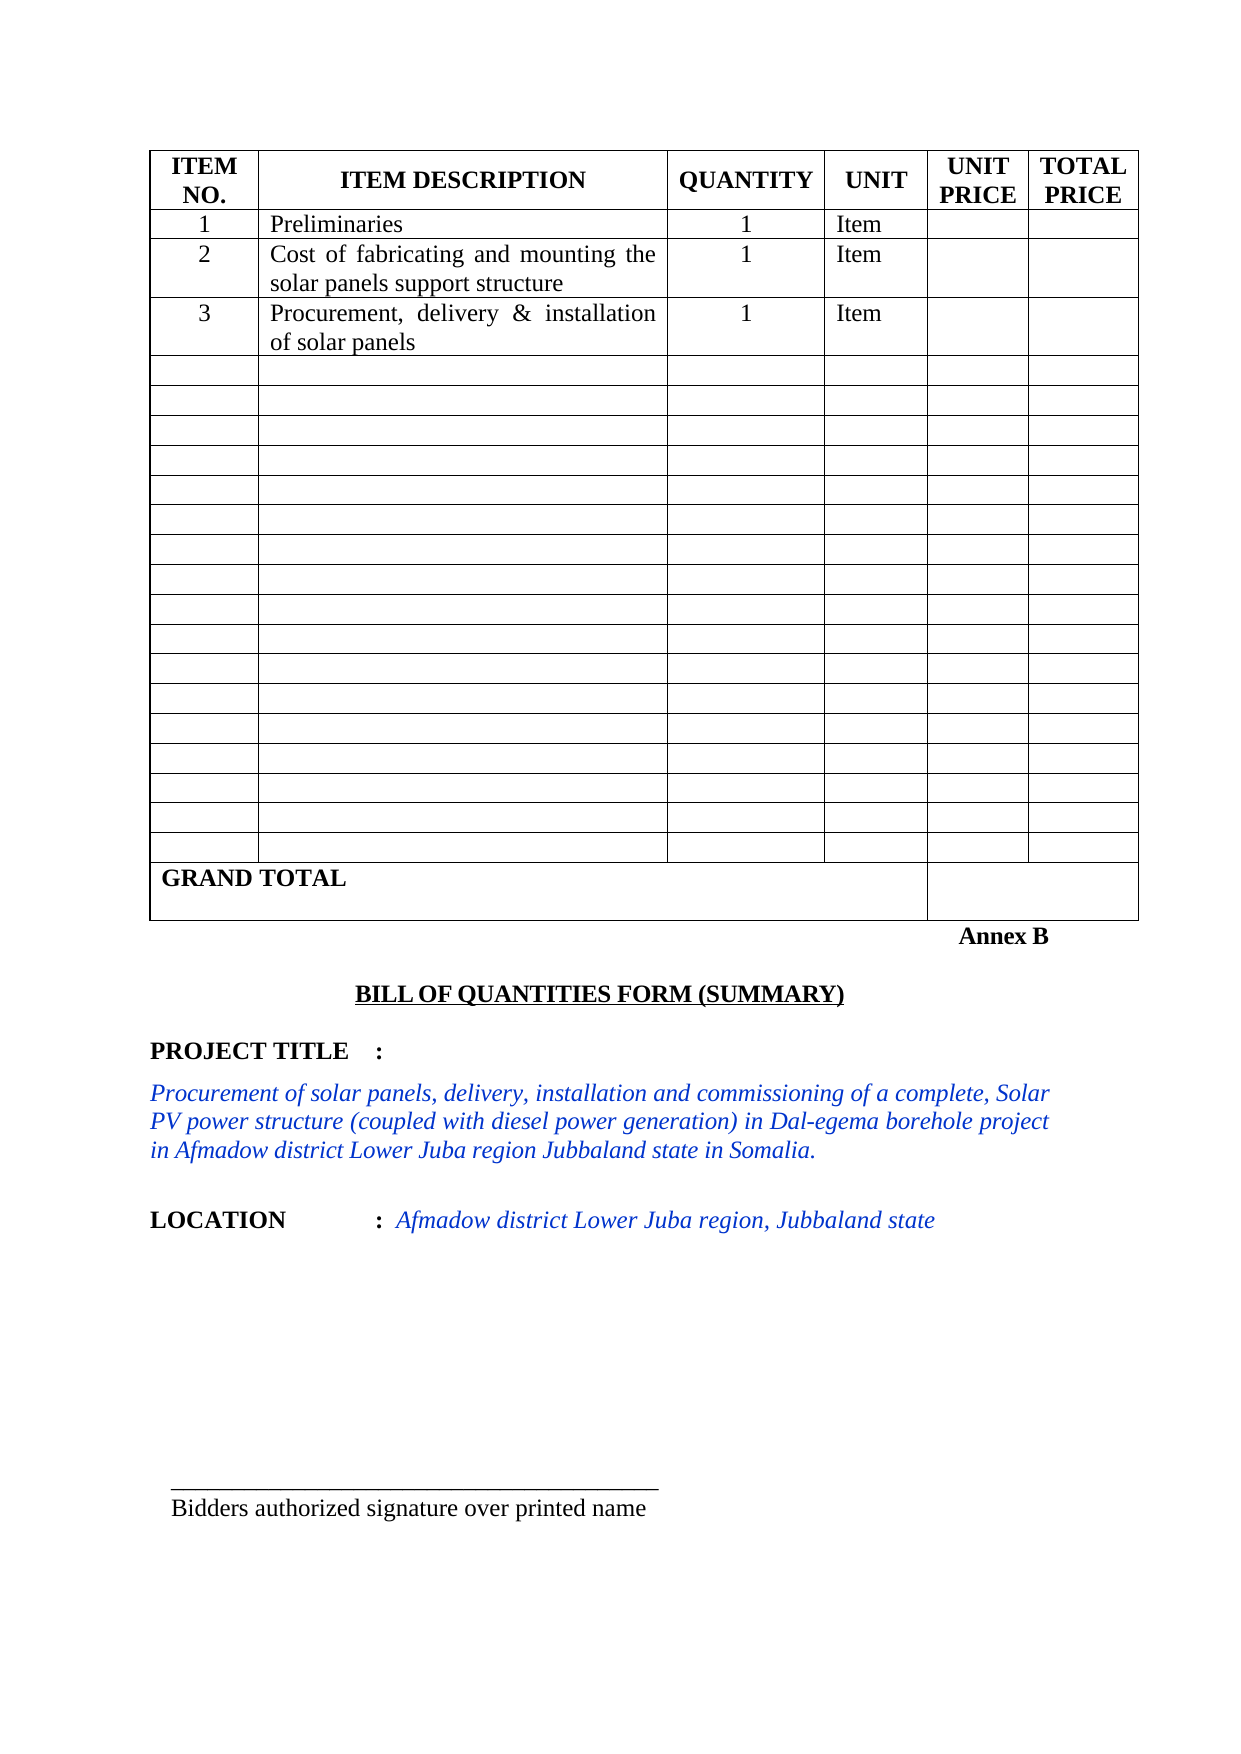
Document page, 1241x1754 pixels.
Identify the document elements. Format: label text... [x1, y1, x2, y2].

table_cell [259, 565, 667, 594]
table_cell [1029, 210, 1138, 238]
table_cell Item [825, 239, 927, 297]
table_cell [259, 595, 667, 623]
table_cell [668, 833, 824, 862]
table_cell [259, 744, 667, 772]
table_cell [259, 833, 667, 862]
table_header ITEM NO. [151, 151, 258, 208]
table_cell [259, 803, 667, 832]
table_cell [1029, 595, 1138, 623]
table_cell [928, 565, 1028, 594]
table_cell [668, 744, 824, 772]
table_cell [151, 476, 258, 504]
table_cell [928, 476, 1028, 504]
table_cell [259, 714, 667, 743]
table_cell [151, 535, 258, 564]
table_cell GRAND TOTAL [151, 863, 927, 920]
table_cell [668, 386, 824, 415]
table_cell [151, 386, 258, 415]
table_cell [259, 476, 667, 504]
table_cell [668, 476, 824, 504]
table_cell [259, 446, 667, 474]
table_cell [825, 625, 927, 653]
table_cell [928, 239, 1028, 297]
table_cell [825, 595, 927, 623]
table_cell [151, 833, 258, 862]
table_cell [259, 774, 667, 802]
table_cell [259, 535, 667, 564]
table_cell [928, 298, 1028, 355]
table_cell [151, 446, 258, 474]
table_cell Preliminaries [259, 210, 667, 238]
table_cell [928, 210, 1028, 238]
table_cell [1029, 239, 1138, 297]
table_cell [1029, 298, 1138, 355]
table_cell [151, 803, 258, 832]
table_cell [928, 505, 1028, 534]
table_cell [928, 356, 1028, 385]
table_cell [825, 416, 927, 445]
table_cell [668, 803, 824, 832]
table_cell [1029, 625, 1138, 653]
table_cell [1029, 416, 1138, 445]
table_cell [928, 535, 1028, 564]
table_cell [151, 565, 258, 594]
table_cell [668, 774, 824, 802]
table_cell [259, 684, 667, 713]
table_header UNIT PRICE [928, 151, 1028, 208]
text LOCATION : Afmadow district Lower Juba region, Jubbaland state [150, 1205, 1050, 1234]
table_cell [928, 714, 1028, 743]
text Procurement of solar panels, delivery, installation and commissioning of a complete, Solar PV power structure (coupled with diesel power generation) in Dal-egema borehole project in Afmadow district Lower Juba region Jubbaland state in Somalia. [150, 1078, 1050, 1164]
table_cell [1029, 386, 1138, 415]
table_cell [151, 595, 258, 623]
table_cell [151, 625, 258, 653]
table_cell [668, 356, 824, 385]
table_cell [151, 416, 258, 445]
table_cell [1029, 744, 1138, 772]
table_cell [1029, 446, 1138, 474]
table_cell [151, 356, 258, 385]
table_cell [928, 803, 1028, 832]
table_cell [825, 684, 927, 713]
table_cell Item [825, 210, 927, 238]
table_cell [928, 446, 1028, 474]
table_cell [825, 386, 927, 415]
table_cell [825, 654, 927, 683]
table_cell [825, 535, 927, 564]
table_cell [259, 654, 667, 683]
table_cell [668, 684, 824, 713]
table_cell [259, 356, 667, 385]
table_cell [668, 595, 824, 623]
table_cell Procurement, delivery & installation of solar panels [259, 298, 667, 355]
table_cell 1 [668, 239, 824, 297]
table_cell [928, 654, 1028, 683]
table_header UNIT [825, 151, 927, 208]
table_cell Cost of fabricating and mounting the solar panels support structure [259, 239, 667, 297]
table_cell [825, 356, 927, 385]
table_cell [1029, 505, 1138, 534]
table_cell [668, 565, 824, 594]
table_cell [825, 505, 927, 534]
table_cell 2 [151, 239, 258, 297]
table_cell [151, 744, 258, 772]
table_cell 1 [668, 298, 824, 355]
table_cell [1029, 803, 1138, 832]
text Annex B [150, 921, 1050, 950]
table_cell [668, 535, 824, 564]
table_cell [825, 774, 927, 802]
text ________________________________________ [171, 1464, 1050, 1493]
table_cell [259, 625, 667, 653]
table_cell [825, 476, 927, 504]
table_cell [1029, 654, 1138, 683]
table_cell [259, 386, 667, 415]
table_cell [1029, 684, 1138, 713]
table_cell [1029, 535, 1138, 564]
table_cell [825, 446, 927, 474]
table_cell [928, 416, 1028, 445]
table_cell [928, 774, 1028, 802]
table_cell [259, 416, 667, 445]
table_cell [668, 505, 824, 534]
table_cell [928, 625, 1028, 653]
table_cell 1 [151, 210, 258, 238]
table_cell [825, 565, 927, 594]
table_cell [928, 744, 1028, 772]
table_cell [668, 654, 824, 683]
table_cell [825, 744, 927, 772]
table_header QUANTITY [668, 151, 824, 208]
text BILL OF QUANTITIES FORM (SUMMARY) [150, 979, 1050, 1008]
table_cell [1029, 833, 1138, 862]
table_cell Item [825, 298, 927, 355]
table_cell [928, 595, 1028, 623]
table_cell [668, 416, 824, 445]
text PROJECT TITLE : [150, 1036, 1050, 1065]
table_cell [1029, 476, 1138, 504]
table_cell [928, 386, 1028, 415]
table_cell [151, 714, 258, 743]
table_header TOTAL PRICE [1029, 151, 1138, 208]
table_cell [668, 625, 824, 653]
table_cell [668, 714, 824, 743]
table_cell [928, 684, 1028, 713]
table_cell [151, 774, 258, 802]
table_cell 1 [668, 210, 824, 238]
table_cell [1029, 565, 1138, 594]
table_cell [151, 654, 258, 683]
table_cell [928, 833, 1028, 862]
table_cell [1029, 714, 1138, 743]
table_cell [825, 803, 927, 832]
table_cell [668, 446, 824, 474]
table_cell [928, 863, 1138, 920]
table_cell [151, 505, 258, 534]
table_cell [151, 684, 258, 713]
table_cell [825, 833, 927, 862]
table_cell [259, 505, 667, 534]
table_cell [825, 714, 927, 743]
text Bidders authorized signature over printed name [171, 1493, 1050, 1521]
table_cell [1029, 356, 1138, 385]
table_cell [1029, 774, 1138, 802]
table_header ITEM DESCRIPTION [259, 151, 667, 208]
table_cell 3 [151, 298, 258, 355]
